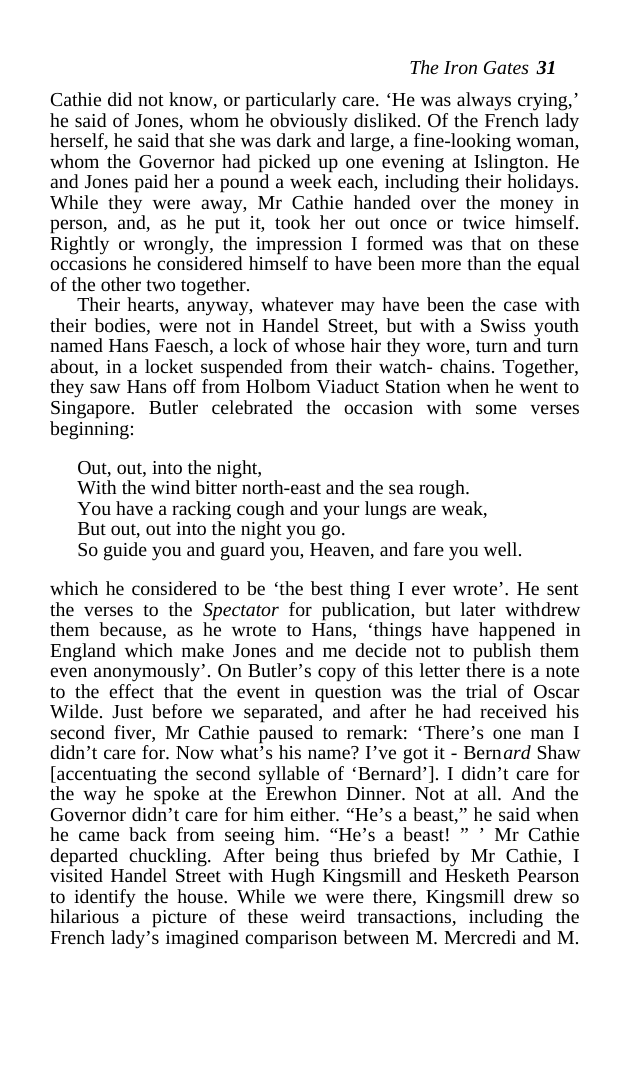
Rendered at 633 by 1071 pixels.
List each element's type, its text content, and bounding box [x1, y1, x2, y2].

text Out, out, into the night, [50, 458, 580, 478]
text Their hearts, anyway, whatever may have been the case with their bodies, were not in Handel Street, but with a Swiss youth named Hans Faesch, a lock of whose hair they wore, turn and turn about, in a locket suspended from their watch- chains. Together, they saw Hans off from Holbom Viaduct Station when he went to Singapore. Butler celebrated the occasion with some verses beginning: [50, 296, 580, 439]
text You have a racking cough and your lungs are weak, [50, 499, 580, 519]
text So guide you and guard you, Heaven, and fare you well. [50, 540, 580, 561]
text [50, 579, 580, 949]
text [50, 90, 580, 296]
text With the wind bitter north-east and the sea rough. [50, 478, 580, 499]
text But out, out into the night you go. [50, 519, 580, 540]
